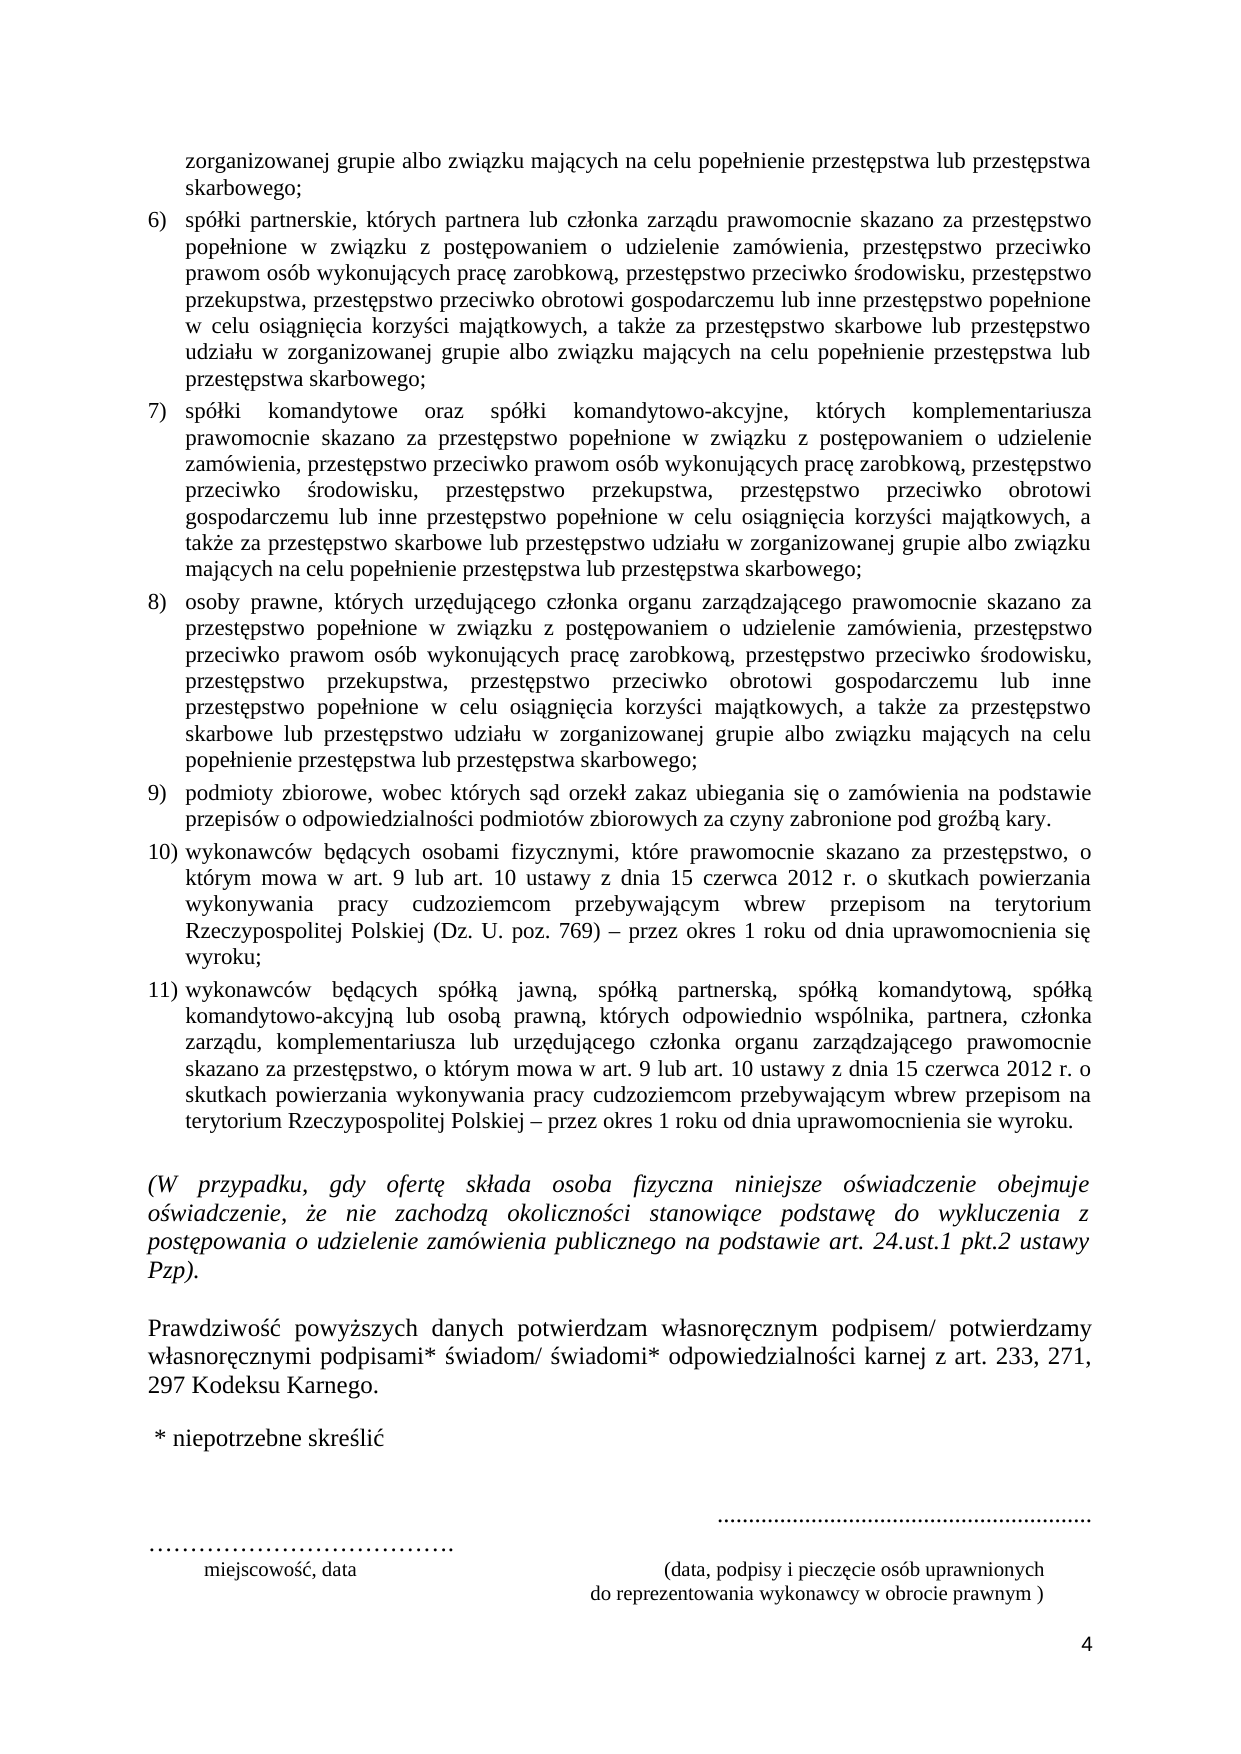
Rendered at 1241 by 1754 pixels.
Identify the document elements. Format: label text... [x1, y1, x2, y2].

list wykonawców będących osobami fizycznymi, które prawomocnie skazano za przestępstwo, o którym mowa w art. 9 lub art. 10 ustawy z dnia 15 czerwca 2012 r. o skutkach powierzania wykonywania pracy cudzoziemcom przebywającym wbrew przepisom na terytorium Rzeczypospolitej Polskiej (Dz. U. poz. 769) – przez okres 1 roku od dnia uprawomocnienia się wyroku; [148, 838, 1093, 969]
text * niepotrzebne skreślić [148, 1423, 1093, 1452]
list podmioty zbiorowe, wobec których sąd orzekł zakaz ubiegania się o zamówienia na podstawie przepisów o odpowiedzialności podmiotów zbiorowych za czyny zabronione pod groźbą kary. [148, 779, 1093, 831]
text ............................................................ ………………………………. [148, 1476, 1093, 1557]
list spółki partnerskie, których partnera lub członka zarządu prawomocnie skazano za przestępstwo popełnione w związku z postępowaniem o udzielenie zamówienia, przestępstwo przeciwko prawom osób wykonujących pracę zarobkową, przestępstwo przeciwko środowisku, przestępstwo przekupstwa, przestępstwo przeciwko obrotowi gospodarczemu lub inne przestępstwo popełnione w celu osiągnięcia korzyści majątkowych, a także za przestępstwo skarbowe lub przestępstwo udziału w zorganizowanej grupie albo związku mających na celu popełnienie przestępstwa lub przestępstwa skarbowego; [148, 207, 1093, 391]
list spółki komandytowe oraz spółki komandytowo-akcyjne, których komplementariusza prawomocnie skazano za przestępstwo popełnione w związku z postępowaniem o udzielenie zamówienia, przestępstwo przeciwko prawom osób wykonujących pracę zarobkową, przestępstwo przeciwko środowisku, przestępstwo przekupstwa, przestępstwo przeciwko obrotowi gospodarczemu lub inne przestępstwo popełnione w celu osiągnięcia korzyści majątkowych, a także za przestępstwo skarbowe lub przestępstwo udziału w zorganizowanej grupie albo związku mających na celu popełnienie przestępstwa lub przestępstwa skarbowego; [148, 397, 1093, 582]
text miejscowość, data (data, podpisy i pieczęcie osób uprawnionych do reprezentowania wykonawcy w obrocie prawnym ) [148, 1557, 1093, 1605]
text Prawdziwość powyższych danych potwierdzam własnoręcznym podpisem/ potwierdzamy własnoręcznymi podpisami* świadom/ świadomi* odpowiedzialności karnej z art. 233, 271, 297 Kodeksu Karnego. [148, 1313, 1093, 1399]
text (W przypadku, gdy ofertę składa osoba fizyczna niniejsze oświadczenie obejmuje oświadczenie, że nie zachodzą okoliczności stanowiące podstawę do wykluczenia z postępowania o udzielenie zamówienia publicznego na podstawie art. 24.ust.1 pkt.2 ustawy Pzp). [148, 1169, 1093, 1284]
list osoby prawne, których urzędującego członka organu zarządzającego prawomocnie skazano za przestępstwo popełnione w związku z postępowaniem o udzielenie zamówienia, przestępstwo przeciwko prawom osób wykonujących pracę zarobkową, przestępstwo przeciwko środowisku, przestępstwo przekupstwa, przestępstwo przeciwko obrotowi gospodarczemu lub inne przestępstwo popełnione w celu osiągnięcia korzyści majątkowych, a także za przestępstwo skarbowe lub przestępstwo udziału w zorganizowanej grupie albo związku mających na celu popełnienie przestępstwa lub przestępstwa skarbowego; [148, 588, 1093, 772]
list wykonawców będących spółką jawną, spółką partnerską, spółką komandytową, spółką komandytowo-akcyjną lub osobą prawną, których odpowiednio wspólnika, partnera, członka zarządu, komplementariusza lub urzędującego członka organu zarządzającego prawomocnie skazano za przestępstwo, o którym mowa w art. 9 lub art. 10 ustawy z dnia 15 czerwca 2012 r. o skutkach powierzania wykonywania pracy cudzoziemcom przebywającym wbrew przepisom na terytorium Rzeczypospolitej Polskiej – przez okres 1 roku od dnia uprawomocnienia sie wyroku. [148, 976, 1093, 1134]
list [148, 148, 1093, 200]
